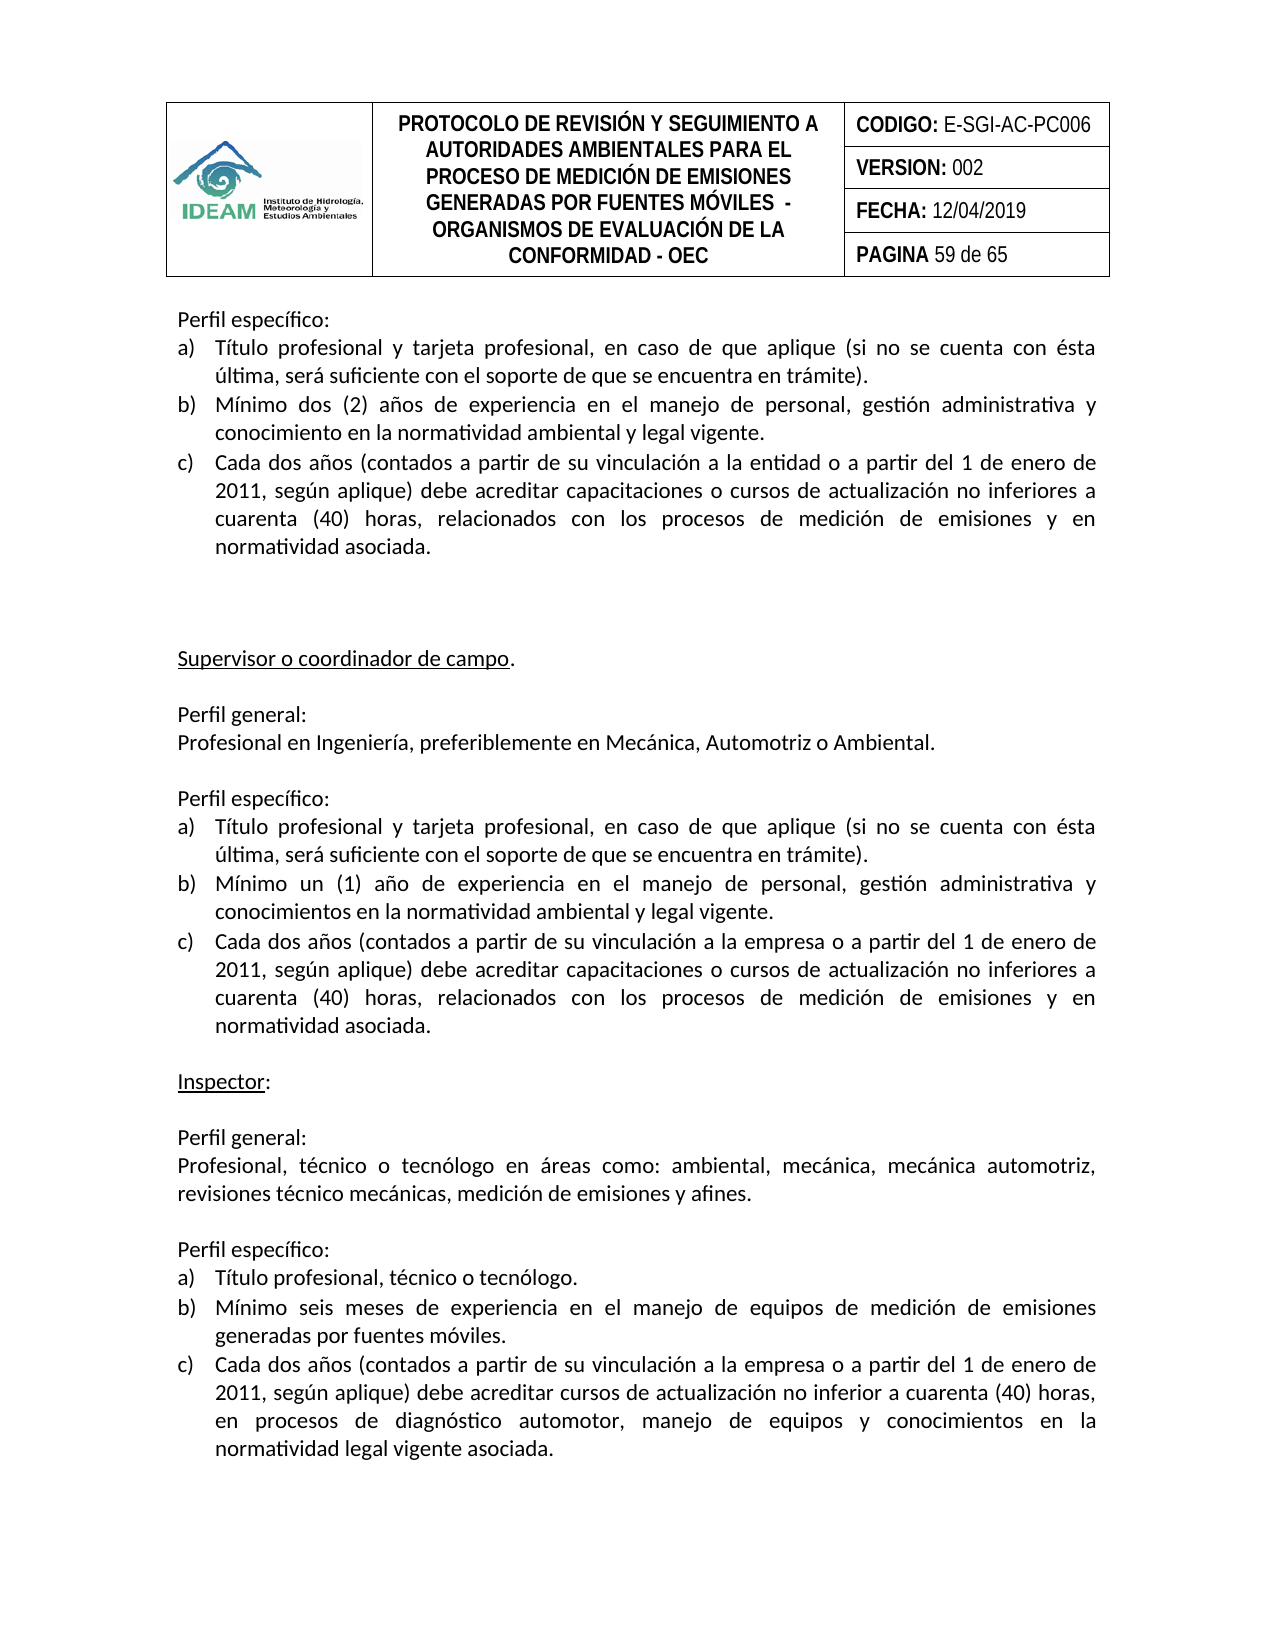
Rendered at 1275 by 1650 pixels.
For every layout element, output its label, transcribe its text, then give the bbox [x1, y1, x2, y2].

picture [171, 141, 366, 225]
text Perfil general: [177, 1123, 1098, 1151]
text Profesional en Ingeniería, preferiblemente en Mecánica, Automotriz o Ambiental. [177, 728, 1098, 756]
list Mínimo un (1) año de experiencia en el manejo de personal, gestión administrativa y conocimientos en la normatividad ambiental y legal vigente. [177, 869, 1098, 926]
list Cada dos años (contados a partir de su vinculación a la entidad o a partir del 1 de enero de 2011, según aplique) debe acreditar capacitaciones o cursos de actualización no inferiores a cuarenta (40) horas, relacionados con los procesos de medición de emisiones y en normatividad asociada. [177, 448, 1098, 560]
list Título profesional y tarjeta profesional, en caso de que aplique (si no se cuenta con ésta última, será suficiente con el soporte de que se encuentra en trámite). [177, 812, 1098, 868]
text Perfil específico: [177, 1235, 1098, 1263]
text Supervisor o coordinador de campo. [177, 644, 1098, 672]
list Título profesional, técnico o tecnólogo. [177, 1263, 1098, 1291]
text Profesional, técnico o tecnólogo en áreas como: ambiental, mecánica, mecánica automotriz, revisiones técnico mecánicas, medición de emisiones y afines. [177, 1151, 1098, 1207]
text Perfil específico: [177, 784, 1098, 812]
list Mínimo dos (2) años de experiencia en el manejo de personal, gestión administrativa y conocimiento en la normatividad ambiental y legal vigente. [177, 390, 1098, 446]
list Cada dos años (contados a partir de su vinculación a la empresa o a partir del 1 de enero de 2011, según aplique) debe acreditar cursos de actualización no inferior a cuarenta (40) horas, en procesos de diagnóstico automotor, manejo de equipos y conocimientos en la normatividad legal vigente asociada. [177, 1350, 1098, 1462]
text Inspector: [177, 1067, 1098, 1095]
text Perfil específico: [177, 305, 1098, 333]
list Título profesional y tarjeta profesional, en caso de que aplique (si no se cuenta con ésta última, será suficiente con el soporte de que se encuentra en trámite). [177, 333, 1098, 389]
list Cada dos años (contados a partir de su vinculación a la empresa o a partir del 1 de enero de 2011, según aplique) debe acreditar capacitaciones o cursos de actualización no inferiores a cuarenta (40) horas, relacionados con los procesos de medición de emisiones y en normatividad asociada. [177, 927, 1098, 1039]
list Mínimo seis meses de experiencia en el manejo de equipos de medición de emisiones generadas por fuentes móviles. [177, 1293, 1098, 1349]
text Perfil general: [177, 700, 1098, 728]
